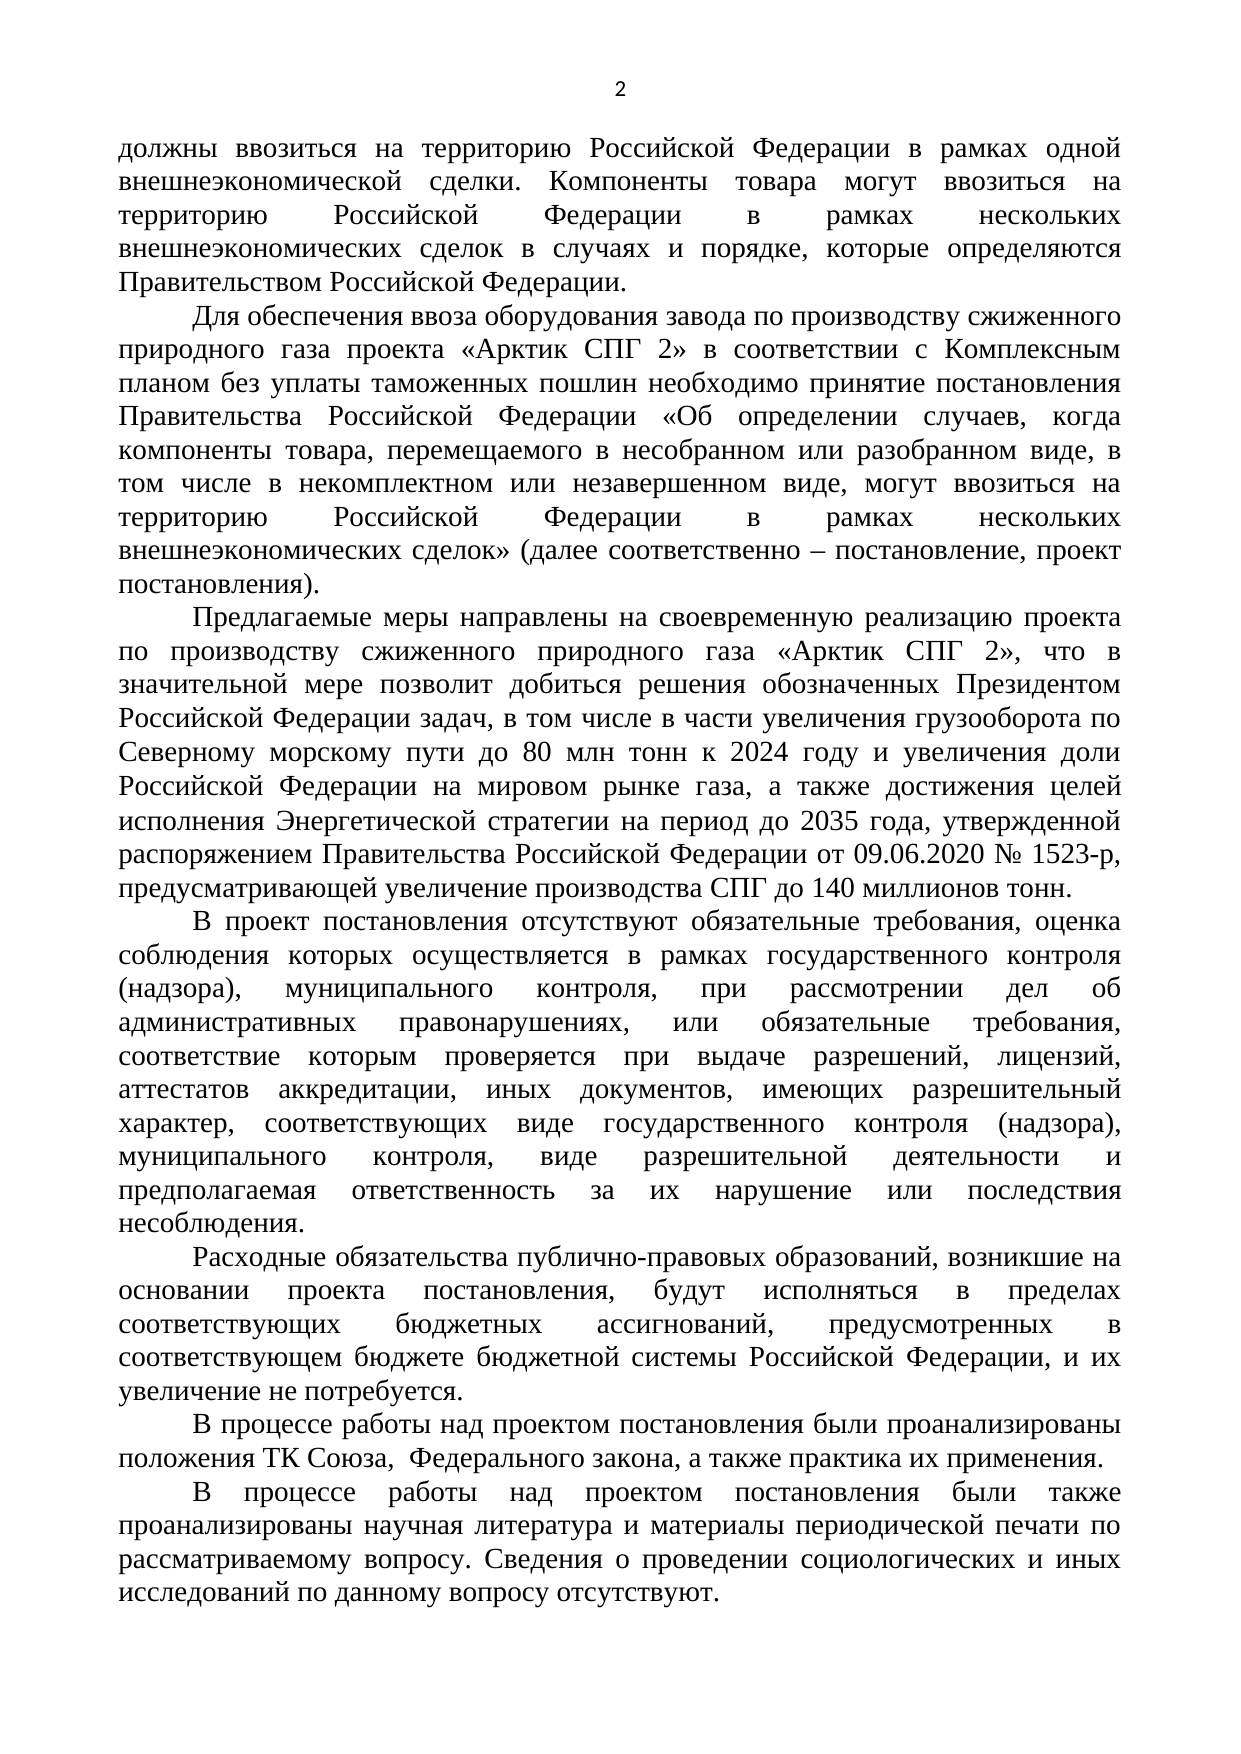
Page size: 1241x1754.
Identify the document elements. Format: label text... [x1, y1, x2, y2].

text В процессе работы над проектом постановления были также проанализированы научная литература и материалы периодической печати по рассматриваемому вопросу. Сведения о проведении социологических и иных исследований по данному вопросу отсутствуют. [118, 1474, 1122, 1608]
text В процессе работы над проектом постановления были проанализированы положения ТК Союза, Федерального закона, а также практика их применения. [118, 1407, 1122, 1474]
text Для обеспечения ввоза оборудования завода по производству сжиженного природного газа проекта «Арктик СПГ 2» в соответствии с Комплексным планом без уплаты таможенных пошлин необходимо принятие постановления Правительства Российской Федерации «Об определении случаев, когда компоненты товара, перемещаемого в несобранном или разобранном виде, в том числе в некомплектном или незавершенном виде, могут ввозиться на территорию Российской Федерации в рамках нескольких внешнеэкономических сделок» (далее соответственно – постановление, проект постановления). [118, 298, 1122, 599]
text Предлагаемые меры направлены на своевременную реализацию проекта по производству сжиженного природного газа «Арктик СПГ 2», что в значительной мере позволит добиться решения обозначенных Президентом Российской Федерации задач, в том числе в части увеличения грузооборота по Северному морскому пути до 80 млн тонн к 2024 году и увеличения доли Российской Федерации на мировом рынке газа, а также достижения целей исполнения Энергетической стратегии на период до 2035 года, утвержденной распоряжением Правительства Российской Федерации от 09.06.2020 № 1523-р, предусматривающей увеличение производства СПГ до 140 миллионов тонн. [118, 599, 1122, 903]
text Расходные обязательства публично-правовых образований, возникшие на основании проекта постановления, будут исполняться в пределах соответствующих бюджетных ассигнований, предусмотренных в соответствующем бюджете бюджетной системы Российской Федерации, и их увеличение не потребуется. [118, 1239, 1122, 1407]
text В проект постановления отсутствуют обязательные требования, оценка соблюдения которых осуществляется в рамках государственного контроля (надзора), муниципального контроля, при рассмотрении дел об административных правонарушениях, или обязательные требования, соответствие которым проверяется при выдаче разрешений, лицензий, аттестатов аккредитации, иных документов, имеющих разрешительный характер, соответствующих виде государственного контроля (надзора), муниципального контроля, виде разрешительной деятельности и предполагаемая ответственность за их нарушение или последствия несоблюдения. [118, 903, 1122, 1239]
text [118, 130, 1122, 298]
